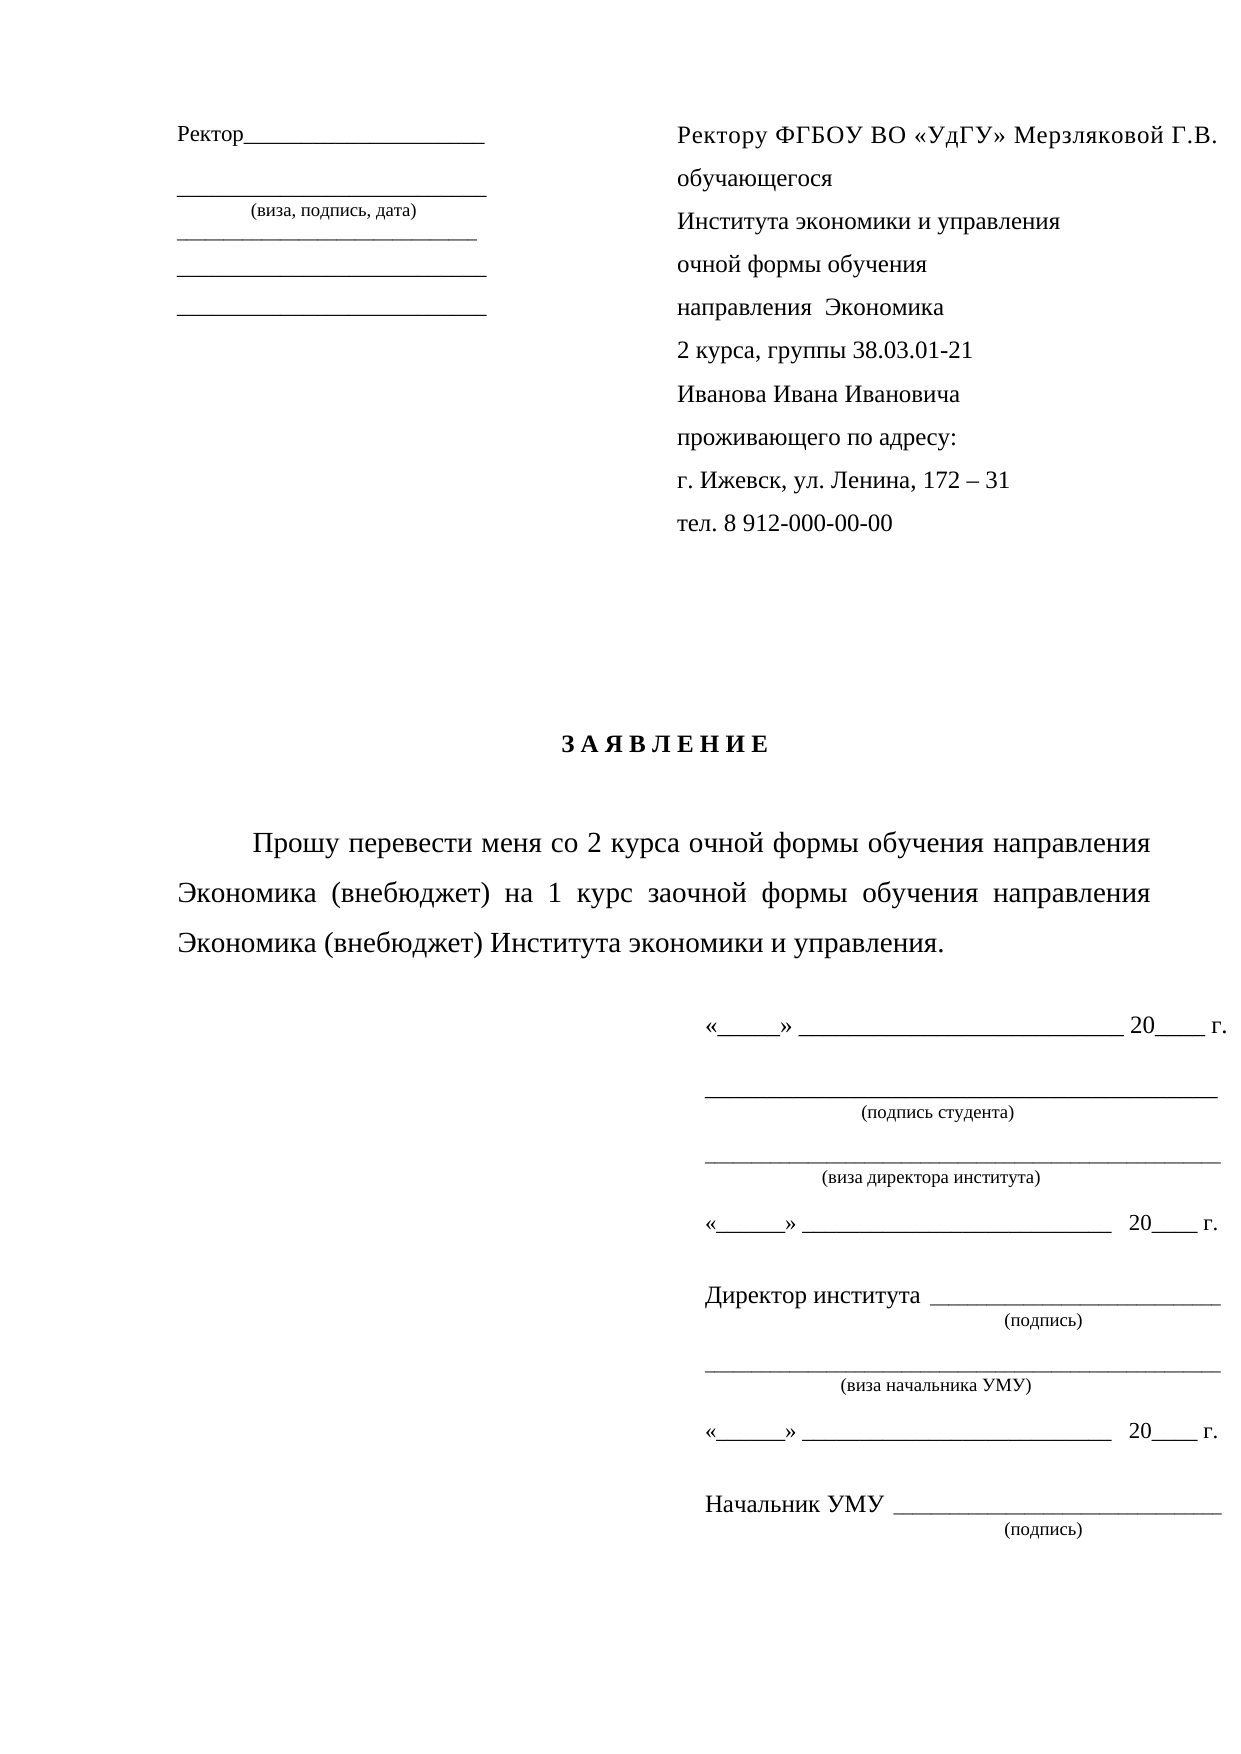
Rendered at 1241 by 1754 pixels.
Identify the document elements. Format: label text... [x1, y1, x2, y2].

subtitle З А Я В Л Е Н И Е [177, 729, 1152, 758]
text Прошу перевести меня со 2 курса очной формы обучения направления Экономика (внебюджет) на 1 курс заочной формы обучения направления Экономика (внебюджет) Института экономики и управления. [177, 825, 1152, 959]
